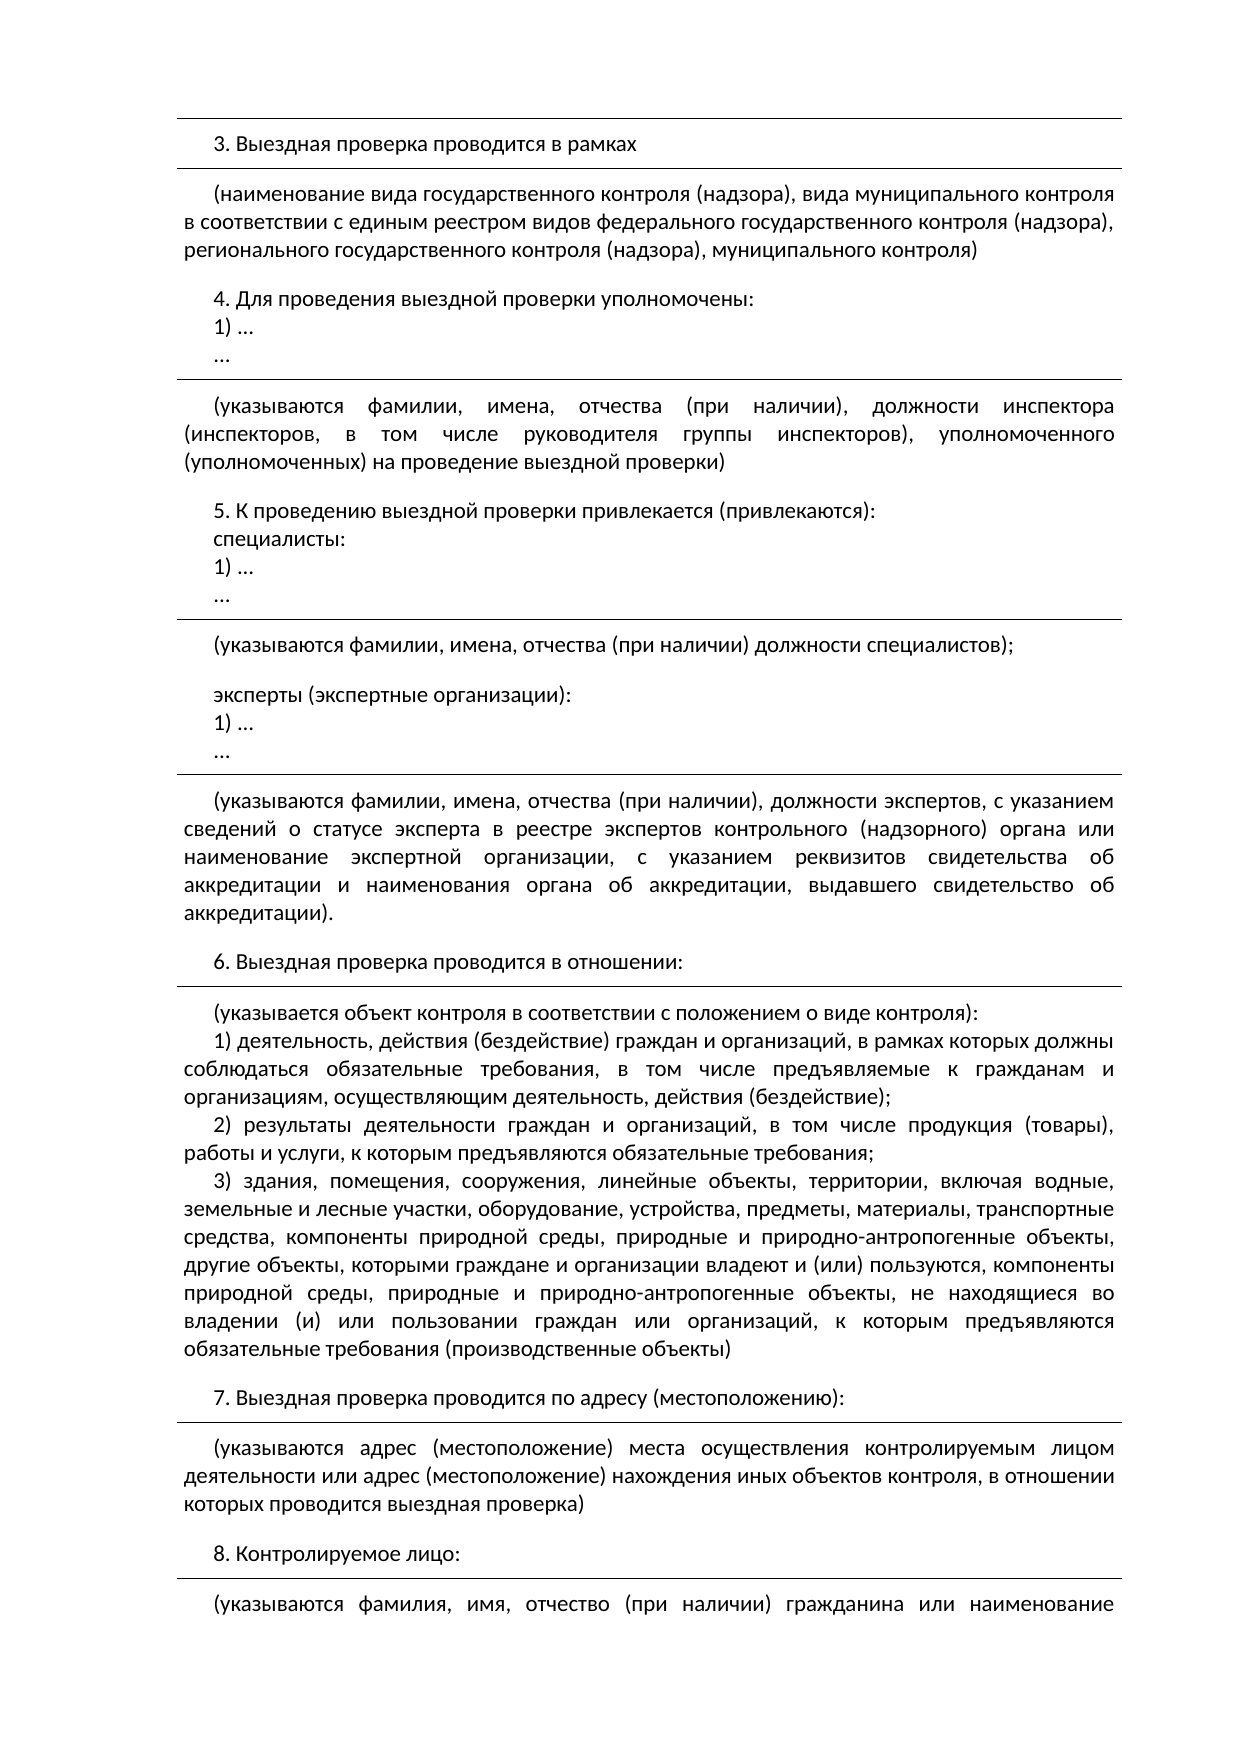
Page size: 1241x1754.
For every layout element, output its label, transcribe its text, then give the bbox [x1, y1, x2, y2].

table_cell (указываются фамилии, имена, отчества (при наличии) должности специалистов); [177, 620, 1122, 669]
table_cell (указываются фамилии, имена, отчества (при наличии), должности инспектора (инспекторов, в том числе руководителя группы инспекторов), уполномоченного (уполномоченных) на проведение выездной проверки) [177, 380, 1122, 485]
table_cell 3. Выездная проверка проводится в рамках [177, 119, 1122, 167]
table_cell эксперты (экспертные организации): 1) ... ... [177, 669, 1122, 774]
table_cell 8. Контролируемое лицо: [177, 1528, 1122, 1577]
table_cell (указывается объект контроля в соответствии с положением о виде контроля): 1) деятельность, действия (бездействие) граждан и организаций, в рамках которых должны соблюдаться обязательные требования, в том числе предъявляемые к гражданам и организациям, осуществляющим деятельность, действия (бездействие); 2) результаты деятельности граждан и организаций, в том числе продукция (товары), работы и услуги, к которым предъявляются обязательные требования; 3) здания, помещения, сооружения, линейные объекты, территории, включая водные, земельные и лесные участки, оборудование, устройства, предметы, материалы, транспортные средства, компоненты природной среды, природные и природно-антропогенные объекты, другие объекты, которыми граждане и организации владеют и (или) пользуются, компоненты природной среды, природные и природно-антропогенные объекты, не находящиеся во владении (и) или пользовании граждан или организаций, к которым предъявляются обязательные требования (производственные объекты) [177, 987, 1122, 1373]
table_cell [177, 1579, 1122, 1628]
table_cell (наименование вида государственного контроля (надзора), вида муниципального контроля в соответствии с единым реестром видов федерального государственного контроля (надзора), регионального государственного контроля (надзора), муниципального контроля) [177, 169, 1122, 274]
table_cell (указываются адрес (местоположение) места осуществления контролируемым лицом деятельности или адрес (местоположение) нахождения иных объектов контроля, в отношении которых проводится выездная проверка) [177, 1423, 1122, 1528]
table_cell 4. Для проведения выездной проверки уполномочены: 1) ... ... [177, 274, 1122, 379]
table_cell 6. Выездная проверка проводится в отношении: [177, 937, 1122, 986]
table_cell 5. К проведению выездной проверки привлекается (привлекаются): специалисты: 1) ... ... [177, 485, 1122, 619]
table_cell (указываются фамилии, имена, отчества (при наличии), должности экспертов, с указанием сведений о статусе эксперта в реестре экспертов контрольного (надзорного) органа или наименование экспертной организации, с указанием реквизитов свидетельства об аккредитации и наименования органа об аккредитации, выдавшего свидетельство об аккредитации). [177, 775, 1122, 937]
table_cell 7. Выездная проверка проводится по адресу (местоположению): [177, 1373, 1122, 1422]
